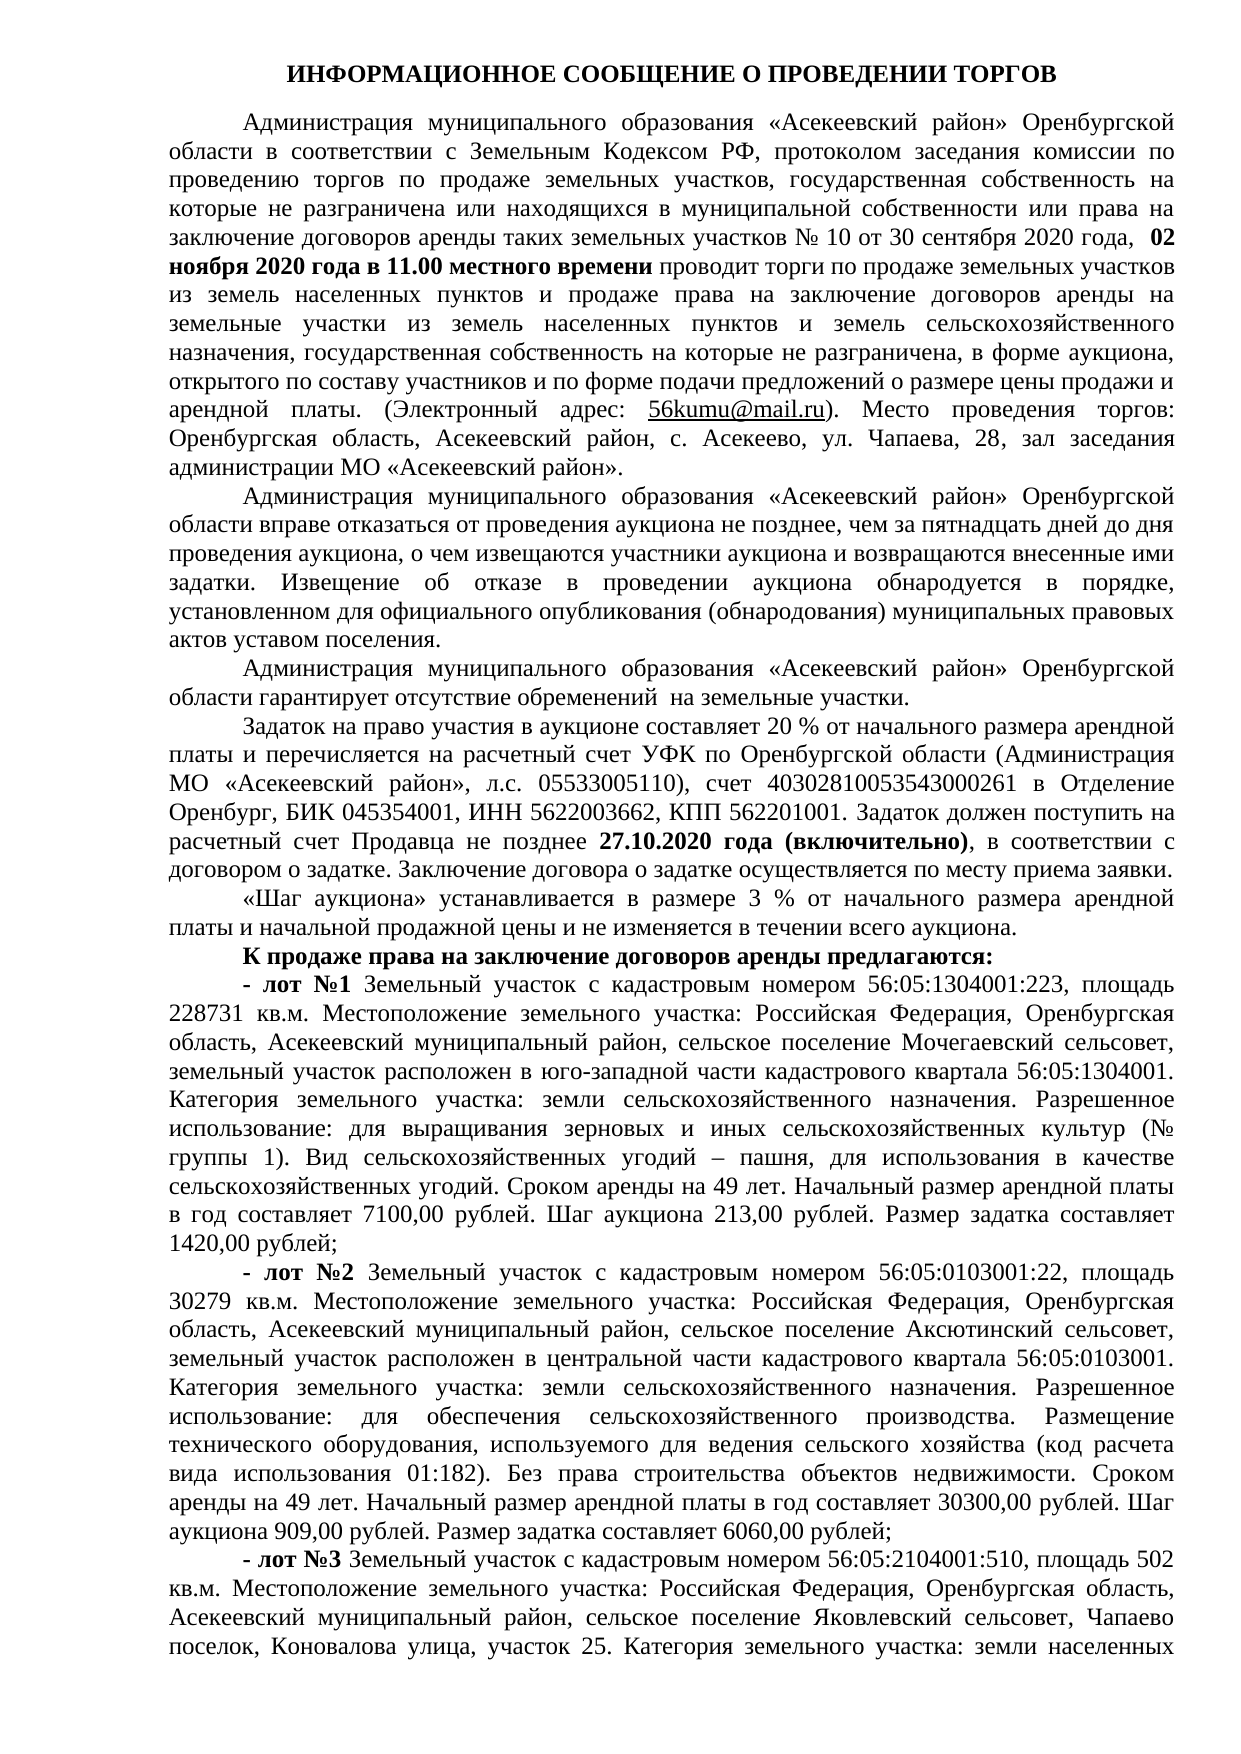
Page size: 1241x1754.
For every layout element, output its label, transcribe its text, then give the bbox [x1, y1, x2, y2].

text Задаток на право участия в аукционе составляет 20 % от начального размера арендной платы и перечисляется на расчетный счет УФК по Оренбургской области (Администрация МО «Асекеевский район», л.с. 05533005110), счет 40302810053543000261 в Отделение Оренбург, БИК 045354001, ИНН 5622003662, КПП 562201001. Задаток должен поступить на расчетный счет Продавца не позднее 27.10.2020 года (включительно), в соответствии с договором о задатке. Заключение договора о задатке осуществляется по месту приема заявки. [168, 711, 1175, 883]
text Администрация муниципального образования «Асекеевский район» Оренбургской области гарантирует отсутствие обременений на земельные участки. [168, 653, 1175, 711]
text Администрация муниципального образования «Асекеевский район» Оренбургской области вправе отказаться от проведения аукциона не позднее, чем за пятнадцать дней до дня проведения аукциона, о чем извещаются участники аукциона и возвращаются внесенные ими задатки. Извещение об отказе в проведении аукциона обнародуется в порядке, установленном для официального опубликования (обнародования) муниципальных правовых актов уставом поселения. [168, 481, 1175, 653]
text К продаже права на заключение договоров аренды предлагаются: [168, 941, 1175, 969]
text - лот №1 Земельный участок с кадастровым номером 56:05:1304001:223, площадь 228731 кв.м. Местоположение земельного участка: Российская Федерация, Оренбургская область, Асекеевский муниципальный район, сельское поселение Мочегаевский сельсовет, земельный участок расположен в юго-западной части кадастрового квартала 56:05:1304001. Категория земельного участка: земли сельскохозяйственного назначения. Разрешенное использование: для выращивания зерновых и иных сельскохозяйственных культур (№ группы 1). Вид сельскохозяйственных угодий – пашня, для использования в качестве сельскохозяйственных угодий. Сроком аренды на 49 лет. Начальный размер арендной платы в год составляет 7100,00 рублей. Шаг аукциона 213,00 рублей. Размер задатка составляет 1420,00 рублей; [168, 969, 1175, 1257]
text «Шаг аукциона» устанавливается в размере 3 % от начального размера арендной платы и начальной продажной цены и не изменяется в течении всего аукциона. [168, 883, 1175, 941]
text Администрация муниципального образования «Асекеевский район» Оренбургской области в соответствии с Земельным Кодексом РФ, протоколом заседания комиссии по проведению торгов по продаже земельных участков, государственная собственность на которые не разграничена или находящихся в муниципальной собственности или права на заключение договоров аренды таких земельных участков № 10 от 30 сентября 2020 года, 02 ноября 2020 года в 11.00 местного времени проводит торги по продаже земельных участков из земель населенных пунктов и продаже права на заключение договоров аренды на земельные участки из земель населенных пунктов и земель сельскохозяйственного назначения, государственная собственность на которые не разграничена, в форме аукциона, открытого по составу участников и по форме подачи предложений о размере цены продажи и арендной платы. (Электронный адрес: 56kumu@mail.ru). Место проведения торгов: Оренбургская область, Асекеевский район, с. Асекеево, ул. Чапаева, 28, зал заседания администрации МО «Асекеевский район». [168, 107, 1175, 481]
text - лот №2 Земельный участок с кадастровым номером 56:05:0103001:22, площадь 30279 кв.м. Местоположение земельного участка: Российская Федерация, Оренбургская область, Асекеевский муниципальный район, сельское поселение Аксютинский сельсовет, земельный участок расположен в центральной части кадастрового квартала 56:05:0103001. Категория земельного участка: земли сельскохозяйственного назначения. Разрешенное использование: для обеспечения сельскохозяйственного производства. Размещение технического оборудования, используемого для ведения сельского хозяйства (код расчета вида использования 01:182). Без права строительства объектов недвижимости. Сроком аренды на 49 лет. Начальный размер арендной платы в год составляет 30300,00 рублей. Шаг аукциона 909,00 рублей. Размер задатка составляет 6060,00 рублей; [168, 1257, 1175, 1544]
text ИНФОРМАЦИОННОЕ СООБЩЕНИЕ О ПРОВЕДЕНИИ ТОРГОВ [162, 59, 1181, 88]
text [168, 1544, 1175, 1659]
